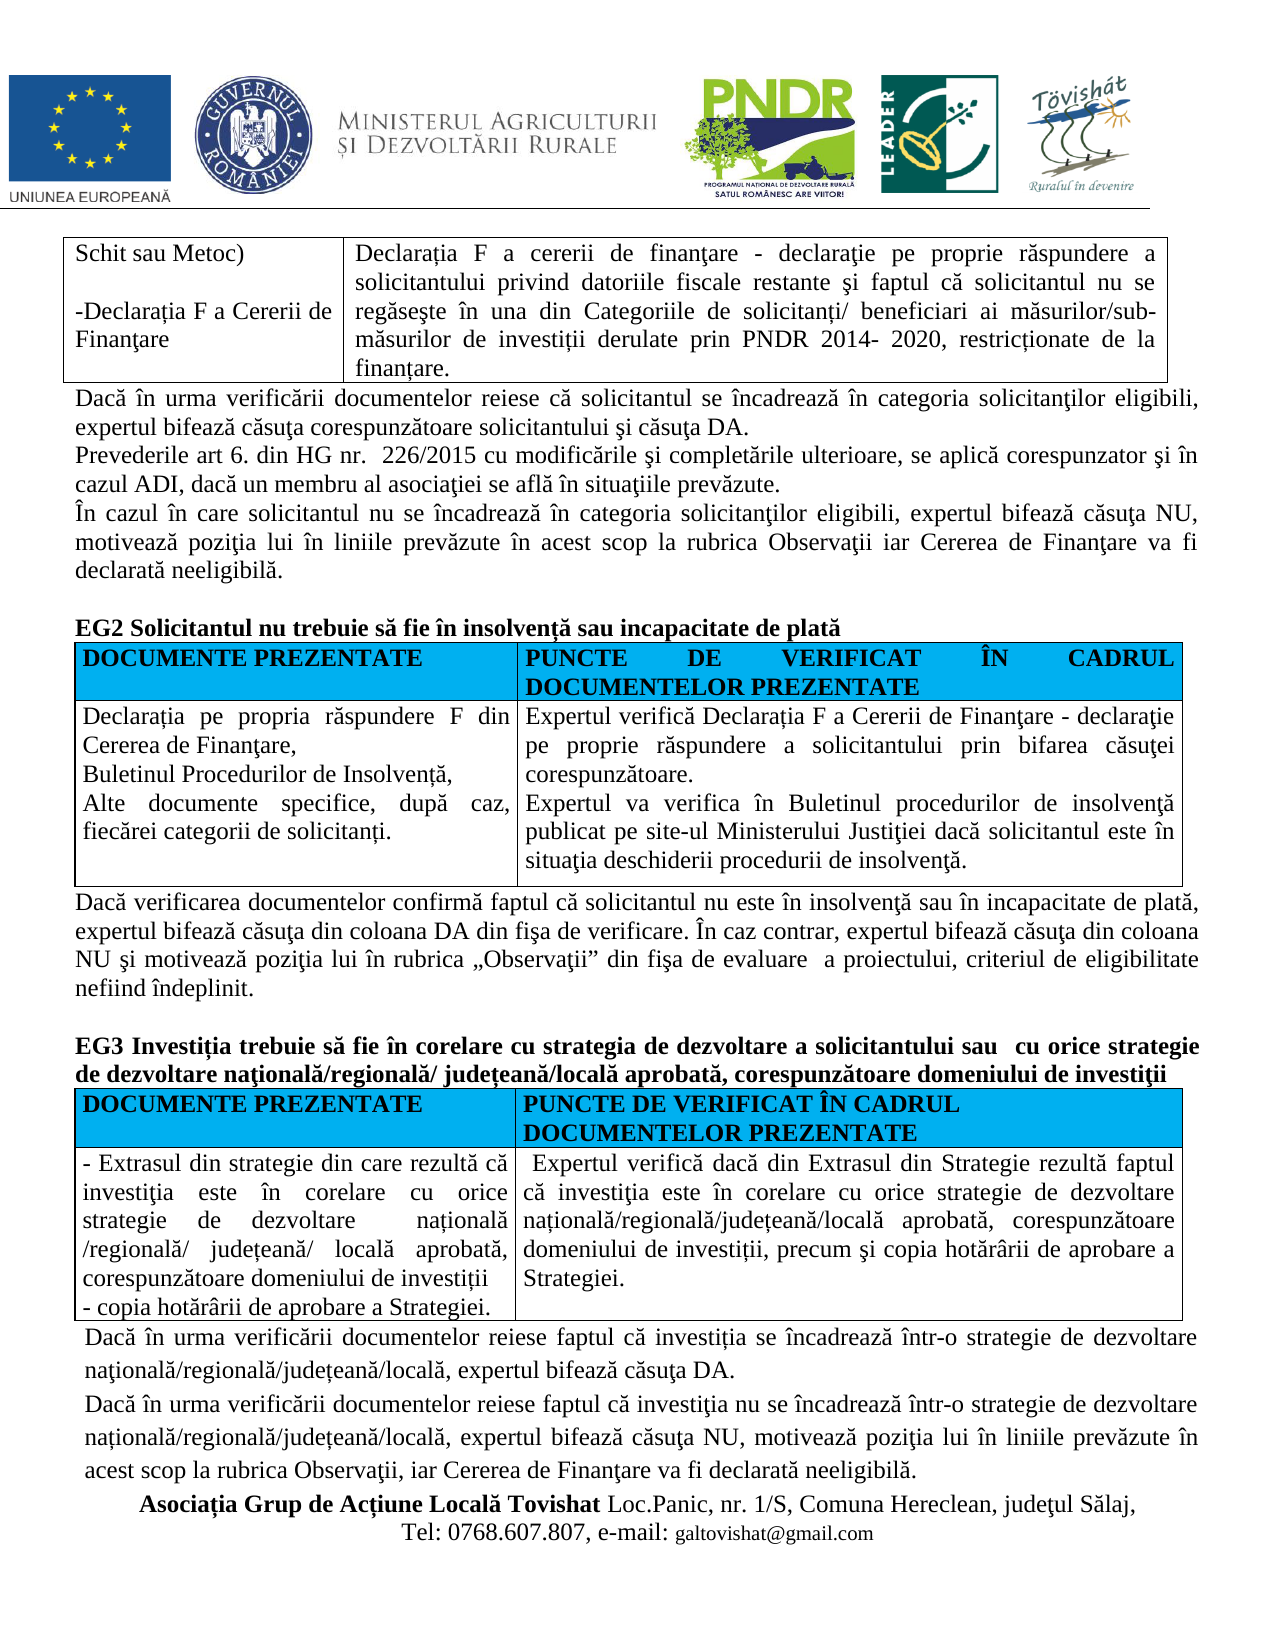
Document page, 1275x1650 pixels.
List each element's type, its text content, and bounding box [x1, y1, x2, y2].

text Dacă în urma verificării documentelor reiese faptul că investiţia nu se încadrează într-o strategie de dezvoltare națională/regională/județeană/locală, expertul bifează căsuţa NU, motivează poziţia lui în liniile prevăzute în acest scop la rubrica Observaţii, iar Cererea de Finanţare va fi declarată neeligibilă. [84, 1389, 1199, 1484]
text Dacă verificarea documentelor confirmă faptul că solicitantul nu este în insolvenţă sau în incapacitate de plată, expertul bifează căsuţa din coloana DA din fişa de verificare. În caz contrar, expertul bifează căsuţa din coloana NU şi motivează poziţia lui în rubrica „Observaţii” din fişa de evaluare a proiectului, criteriul de eligibilitate nefiind îndeplinit. [75, 887, 1200, 1002]
table_header DOCUMENTE PREZENTATE [76, 1089, 515, 1147]
picture [1021, 75, 1139, 193]
text Dacă în urma verificării documentelor reiese că solicitantul se încadrează în categoria solicitanţilor eligibili, expertul bifează căsuţa corespunzătoare solicitantului şi căsuţa DA. [75, 383, 1200, 441]
table_cell Declarația pe propria răspundere F din Cererea de Finanţare, Buletinul Procedurilor de Insolvență, Alte documente specifice, după caz, fiecărei categorii de solicitanți. [76, 701, 517, 886]
table_cell - Extrasul din strategie din care rezultă că investiţia este în corelare cu orice strategie de dezvoltare națională /regională/ județeană/ locală aprobată, corespunzătoare domeniului de investiții - copia hotărârii de aprobare a Strategiei. [76, 1148, 515, 1320]
picture [8, 75, 171, 202]
table_header PUNCTE DE VERIFICAT ÎN CADRUL DOCUMENTELOR PREZENTATE [516, 1089, 1182, 1147]
table_header DOCUMENTE PREZENTATE [76, 643, 517, 700]
text În cazul în care solicitantul nu se încadrează în categoria solicitanţilor eligibili, expertul bifează căsuţa NU, motivează poziţia lui în liniile prevăzute în acest scop la rubrica Observaţii iar Cererea de Finanţare va fi declarată neeligibilă. [75, 498, 1200, 584]
table_cell Expertul verifică dacă din Extrasul din Strategie rezultă faptul că investiţia este în corelare cu orice strategie de dezvoltare națională/regională/județeană/locală aprobată, corespunzătoare domeniului de investiții, precum şi copia hotărârii de aprobare a Strategiei. [516, 1148, 1182, 1320]
table_cell Expertul verifică Declarația F a Cererii de Finanţare - declaraţie pe proprie răspundere a solicitantului prin bifarea căsuţei corespunzătoare. Expertul va verifica în Buletinul procedurilor de insolvenţă publicat pe site-ul Ministerului Justiţiei dacă solicitantul este în situaţia deschiderii procedurii de insolvenţă. [518, 701, 1182, 886]
text EG3 Investiția trebuie să fie în corelare cu strategia de dezvoltare a solicitantului sau cu orice strategie de dezvoltare naţională/regională/ județeană/locală aprobată, corespunzătoare domeniului de investiţii [75, 1031, 1200, 1088]
text EG2 Solicitantul nu trebuie să fie în insolvență sau incapacitate de plată [75, 613, 1200, 642]
text Dacă în urma verificării documentelor reiese faptul că investiția se încadrează într-o strategie de dezvoltare naţională/regională/județeană/locală, expertul bifează căsuţa DA. [84, 1322, 1199, 1384]
text Prevederile art 6. din HG nr. 226/2015 cu modificările şi completările ulterioare, se aplică corespunzator şi în cazul ADI, dacă un membru al asociaţiei se află în situaţiile prevăzute. [75, 441, 1200, 498]
table_header PUNCTE DE VERIFICAT ÎN CADRUL DOCUMENTELOR PREZENTATE [518, 643, 1182, 700]
picture [881, 75, 999, 193]
